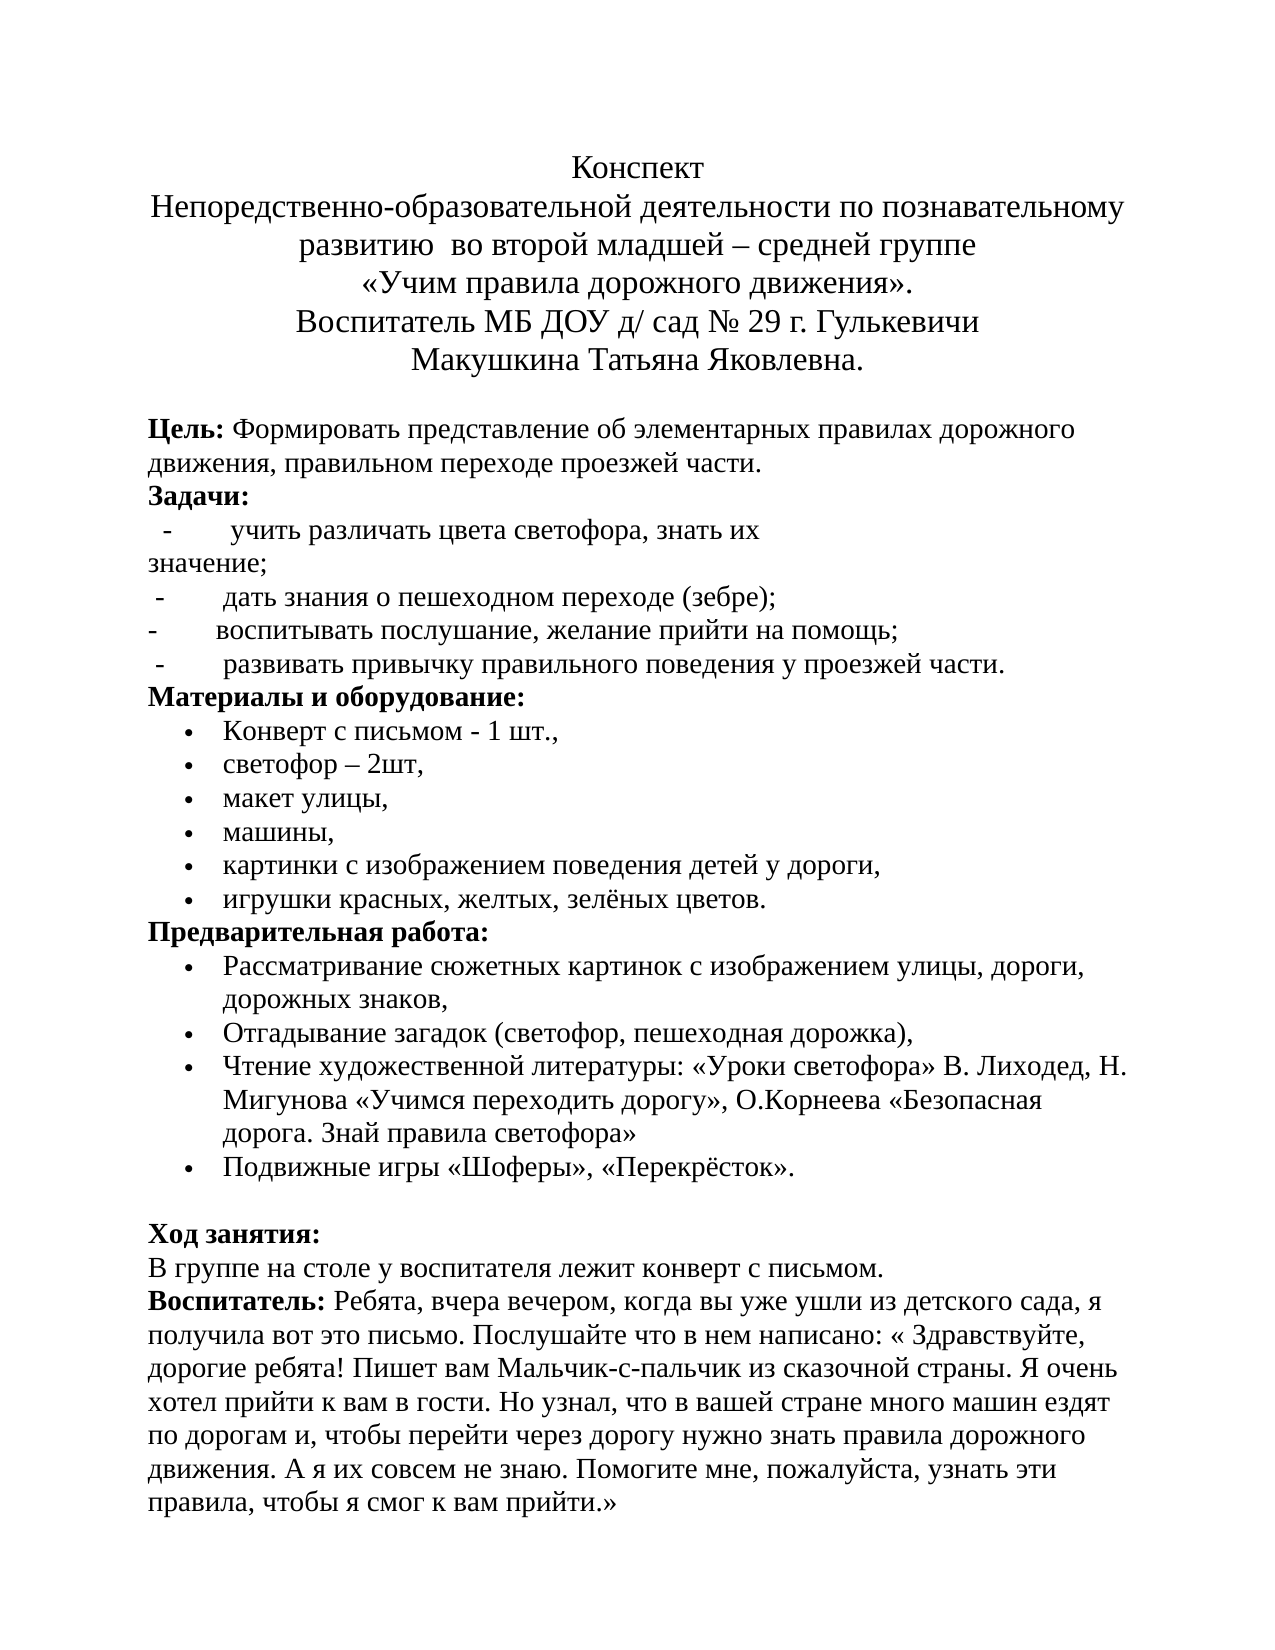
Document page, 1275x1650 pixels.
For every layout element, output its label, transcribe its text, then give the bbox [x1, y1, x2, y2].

text Воспитатель МБ ДОУ д/ сад № 29 г. Гулькевичи [148, 301, 1127, 339]
text - дать знания о пешеходном переходе (зебре); [148, 579, 1127, 612]
list Подвижные игры «Шоферы», «Перекрёсток». [185, 1149, 1127, 1183]
list светофор – 2шт, [185, 747, 1127, 780]
text «Учим правила дорожного движения». [148, 263, 1127, 301]
list Отгадывание загадок (светофор, пешеходная дорожка), [185, 1015, 1127, 1048]
list машины, [185, 814, 1127, 847]
text Воспитатель: Ребята, вчера вечером, когда вы уже ушли из детского сада, я получила вот это письмо. Послушайте что в нем написано: « Здравствуйте, дорогие ребята! Пишет вам Мальчик-с-пальчик из сказочной страны. Я очень хотел прийти к вам в гости. Но узнал, что в вашей стране много машин ездят по дорогам и, чтобы перейти через дорогу нужно знать правила дорожного движения. А я их совсем не знаю. Помогите мне, пожалуйста, узнать эти правила, чтобы я смог к вам прийти.» [148, 1283, 1127, 1518]
list игрушки красных, желтых, зелёных цветов. [185, 881, 1127, 914]
text Непоредственно-образовательной деятельности по познавательному развитию во второй младшей – средней группе [148, 186, 1127, 263]
list макет улицы, [185, 780, 1127, 814]
text Ход занятия: [148, 1216, 1127, 1250]
text Предварительная работа: [148, 914, 1127, 948]
text Конспект [148, 148, 1127, 186]
text В группе на столе у воспитателя лежит конверт с письмом. [148, 1250, 1127, 1283]
text Задачи: [148, 478, 1127, 512]
text Цель: Формировать представление об элементарных правилах дорожного движения, правильном переходе проезжей части. [148, 411, 1127, 478]
list Чтение художественной литературы: «Уроки светофора» В. Лиходед, Н. Мигунова «Учимся переходить дорогу», О.Корнеева «Безопасная дорога. Знай правила светофора» [185, 1048, 1127, 1149]
list картинки с изображением поведения детей у дороги, [185, 847, 1127, 881]
text - воспитывать послушание, желание прийти на помощь; [148, 612, 1127, 646]
text значение; [148, 545, 1127, 579]
text - развивать привычку правильного поведения у проезжей части. [148, 646, 1127, 679]
text - учить различать цвета светофора, знать их [148, 512, 1127, 545]
list Конверт с письмом - 1 шт., [185, 713, 1127, 747]
list Рассматривание сюжетных картинок с изображением улицы, дороги, дорожных знаков, [185, 948, 1127, 1015]
text Макушкина Татьяна Яковлевна. [148, 339, 1127, 378]
text Материалы и оборудование: [148, 679, 1127, 713]
